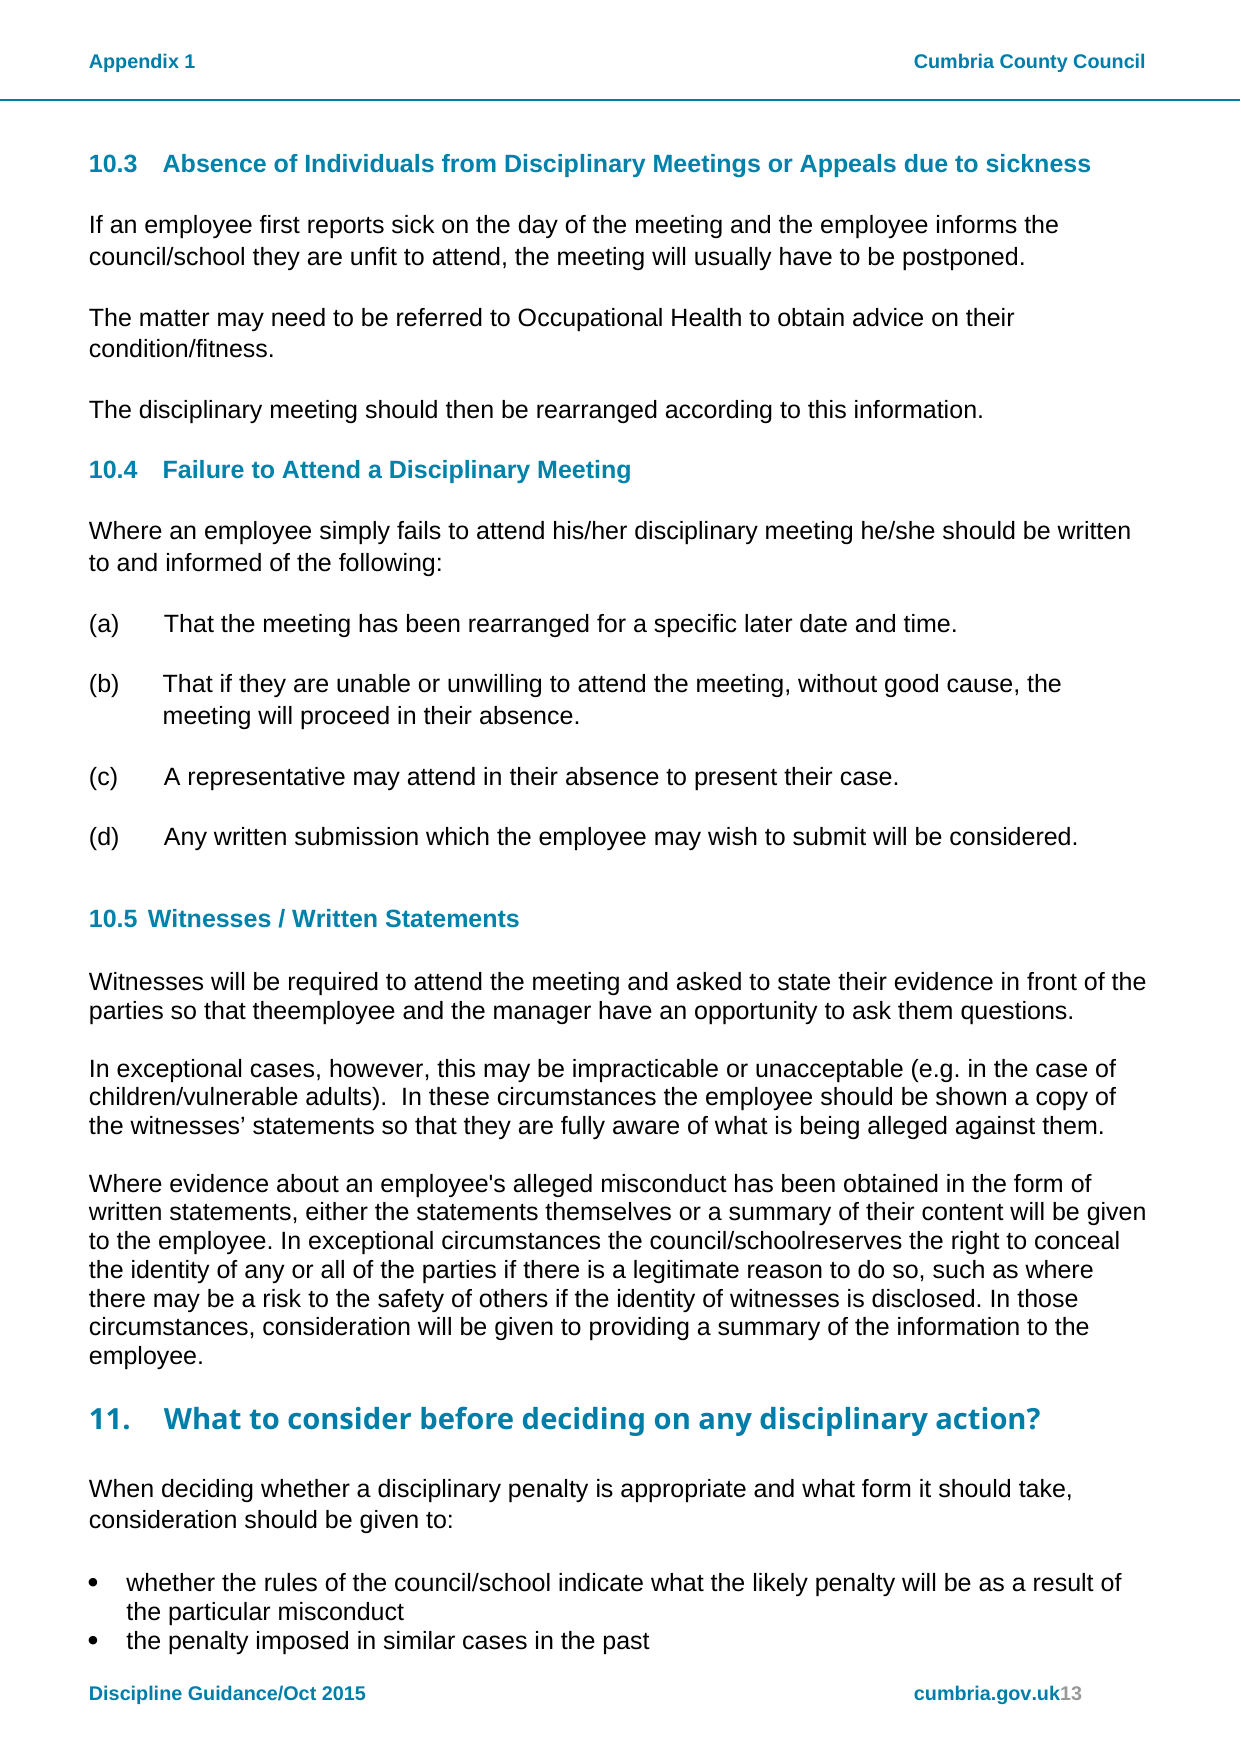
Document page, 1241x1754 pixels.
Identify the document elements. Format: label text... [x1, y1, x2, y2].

text If an employee first reports sick on the day of the meeting and the employee informs the council/school they are unfit to attend, the meeting will usually have to be postponed. [89, 210, 1152, 271]
text (d) Any written submission which the employee may wish to submit will be considered. [89, 822, 1152, 851]
text Witnesses will be required to attend the meeting and asked to state their evidence in front of the parties so that theemployee and the manager have an opportunity to ask them questions. [89, 967, 1152, 1025]
text (b) That if they are unable or unwilling to attend the meeting, without good cause, the meeting will proceed in their absence. [89, 669, 1152, 729]
list whether the rules of the council/school indicate what the likely penalty will be as a result of the particular misconduct [89, 1568, 1152, 1626]
text 10.5 Witnesses / Written Statements [89, 904, 1152, 933]
text When deciding whether a disciplinary penalty is appropriate and what form it should take, consideration should be given to: [89, 1474, 1152, 1534]
text Where evidence about an employee's alleged misconduct has been obtained in the form of written statements, either the statements themselves or a summary of their content will be given to the employee. In exceptional circumstances the council/schoolreserves the right to conceal the identity of any or all of the parties if there is a legitimate reason to do so, such as where there may be a risk to the safety of others if the identity of witnesses is disclosed. In those circumstances, consideration will be given to providing a summary of the information to the employee. [89, 1168, 1152, 1370]
subtitle 10.3 Absence of Individuals from Disciplinary Meetings or Appeals due to sickness [89, 149, 1152, 178]
text Where an employee simply fails to attend his/her disciplinary meeting he/she should be written to and informed of the following: [89, 516, 1152, 577]
subtitle What to consider before deciding on any disciplinary action? [89, 1398, 1152, 1438]
text In exceptional cases, however, this may be impracticable or unacceptable (e.g. in the case of children/vulnerable adults). In these circumstances the employee should be shown a copy of the witnesses’ statements so that they are fully aware of what is being alleged against them. [89, 1053, 1152, 1140]
text The matter may need to be referred to Occupational Health to obtain advice on their condition/fitness. [89, 302, 1152, 363]
list the penalty imposed in similar cases in the past [89, 1626, 1152, 1655]
text The disciplinary meeting should then be rearranged according to this information. [89, 395, 1152, 423]
text 10.4 Failure to Attend a Disciplinary Meeting [89, 456, 1152, 484]
text (a) That the meeting has been rearranged for a specific later date and time. [89, 608, 1152, 637]
text (c) A representative may attend in their absence to present their case. [89, 762, 1152, 790]
